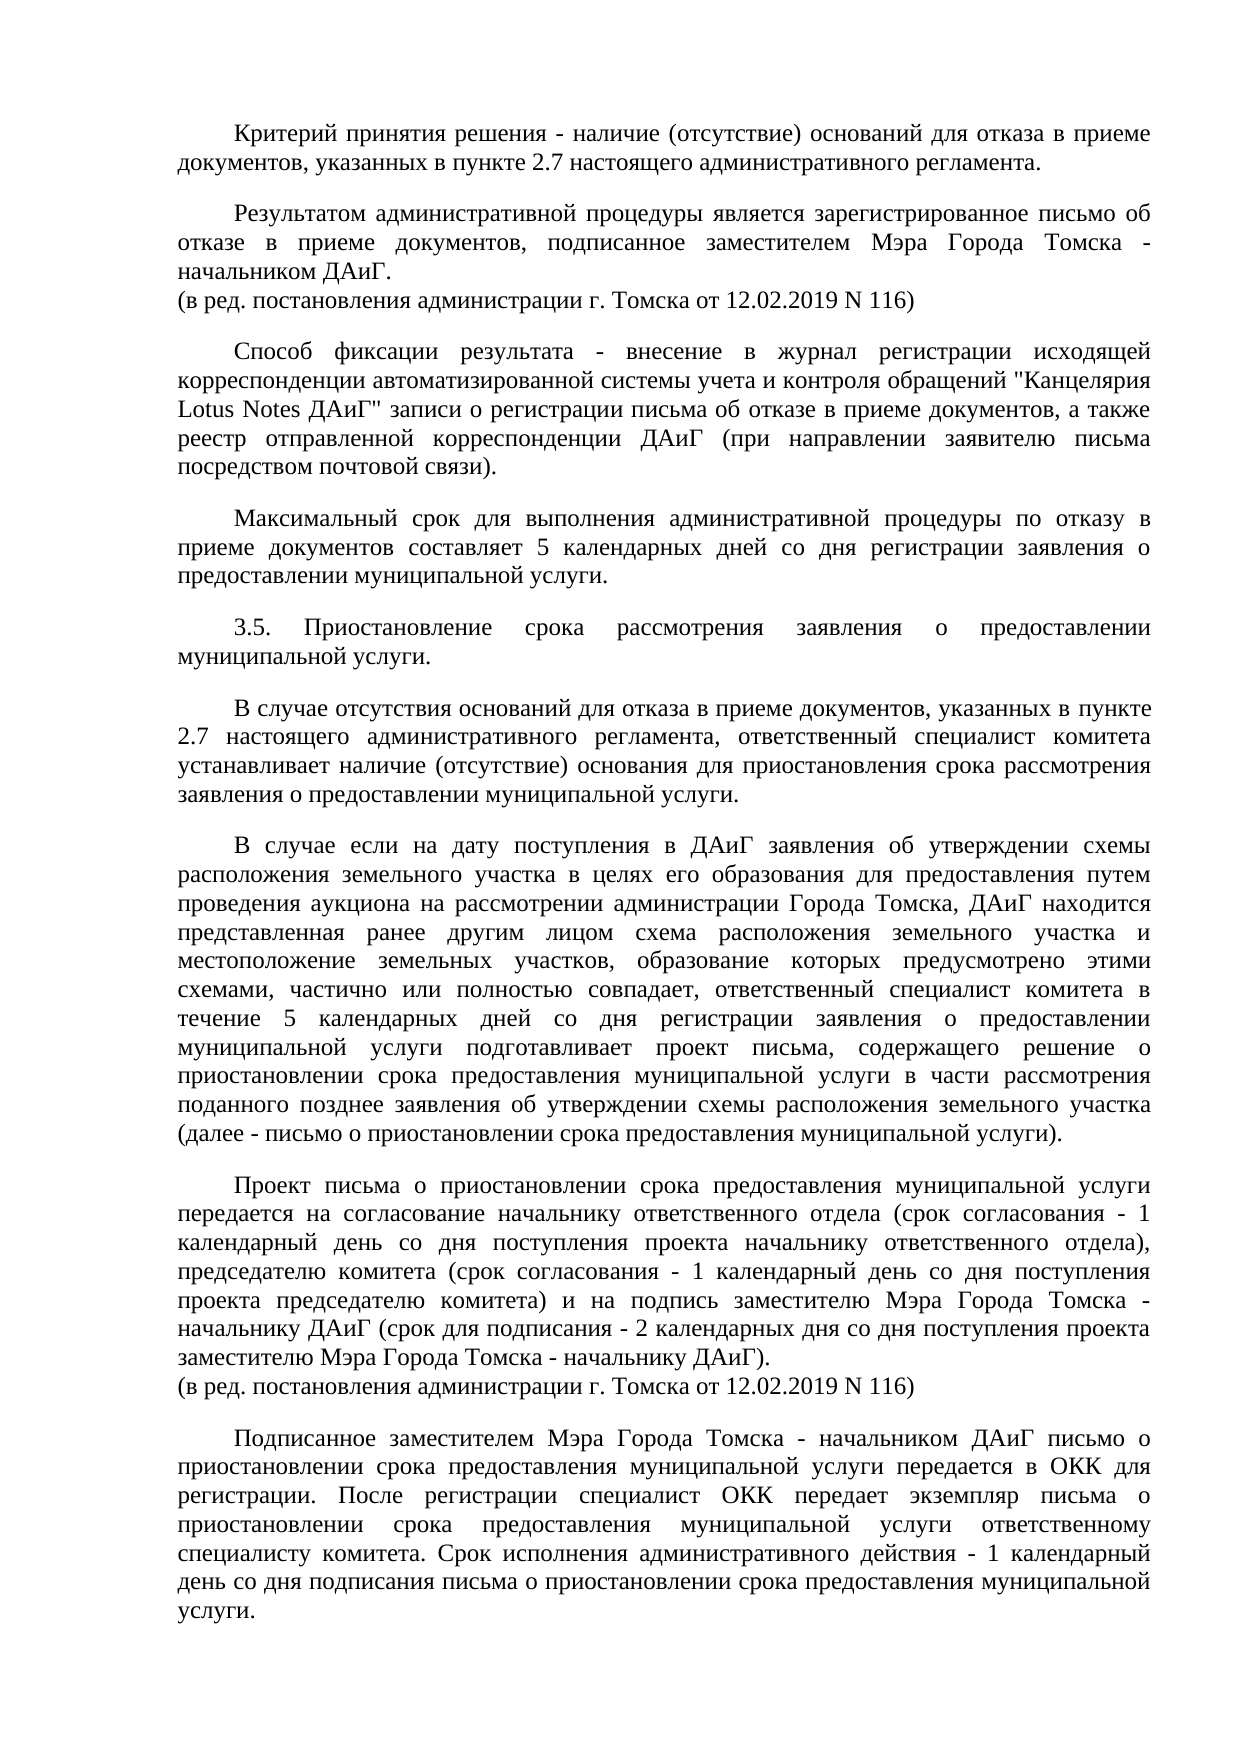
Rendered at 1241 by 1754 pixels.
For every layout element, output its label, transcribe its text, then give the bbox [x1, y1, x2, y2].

text Проект письма о приостановлении срока предоставления муниципальной услуги передается на согласование начальнику ответственного отдела (срок согласования - 1 календарный день со дня поступления проекта начальнику ответственного отдела), председателю комитета (срок согласования - 1 календарный день со дня поступления проекта председателю комитета) и на подпись заместителю Мэра Города Томска - начальнику ДАиГ (срок для подписания - 2 календарных дня со дня поступления проекта заместителю Мэра Города Томска - начальнику ДАиГ). [177, 1170, 1152, 1371]
text Максимальный срок для выполнения административной процедуры по отказу в приеме документов составляет 5 календарных дней со дня регистрации заявления о предоставлении муниципальной услуги. [177, 503, 1152, 589]
text В случае отсутствия оснований для отказа в приеме документов, указанных в пункте 2.7 настоящего административного регламента, ответственный специалист комитета устанавливает наличие (отсутствие) основания для приостановления срока рассмотрения заявления о предоставлении муниципальной услуги. [177, 693, 1152, 808]
text Критерий принятия решения - наличие (отсутствие) оснований для отказа в приеме документов, указанных в пункте 2.7 настоящего административного регламента. [177, 118, 1152, 176]
text 3.5. Приостановление срока рассмотрения заявления о предоставлении муниципальной услуги. [177, 612, 1152, 670]
text Подписанное заместителем Мэра Города Томска - начальником ДАиГ письмо о приостановлении срока предоставления муниципальной услуги передается в ОКК для регистрации. После регистрации специалист ОКК передает экземпляр письма о приостановлении срока предоставления муниципальной услуги ответственному специалисту комитета. Срок исполнения административного действия - 1 календарный день со дня подписания письма о приостановлении срока предоставления муниципальной услуги. [177, 1423, 1152, 1624]
text Результатом административной процедуры является зарегистрированное письмо об отказе в приеме документов, подписанное заместителем Мэра Города Томска - начальником ДАиГ. [177, 198, 1152, 285]
text В случае если на дату поступления в ДАиГ заявления об утверждении схемы расположения земельного участка в целях его образования для предоставления путем проведения аукциона на рассмотрении администрации Города Томска, ДАиГ находится представленная ранее другим лицом схема расположения земельного участка и местоположение земельных участков, образование которых предусмотрено этими схемами, частично или полностью совпадает, ответственный специалист комитета в течение 5 календарных дней со дня регистрации заявления о предоставлении муниципальной услуги подготавливает проект письма, содержащего решение о приостановлении срока предоставления муниципальной услуги в части рассмотрения поданного позднее заявления об утверждении схемы расположения земельного участка (далее - письмо о приостановлении срока предоставления муниципальной услуги). [177, 831, 1152, 1147]
text (в ред. постановления администрации г. Томска от 12.02.2019 N 116) [177, 285, 1152, 313]
text Способ фиксации результата - внесение в журнал регистрации исходящей корреспонденции автоматизированной системы учета и контроля обращений "Канцелярия Lotus Notes ДАиГ" записи о регистрации письма об отказе в приеме документов, а также реестр отправленной корреспонденции ДАиГ (при направлении заявителю письма посредством почтовой связи). [177, 336, 1152, 480]
text (в ред. постановления администрации г. Томска от 12.02.2019 N 116) [177, 1371, 1152, 1400]
